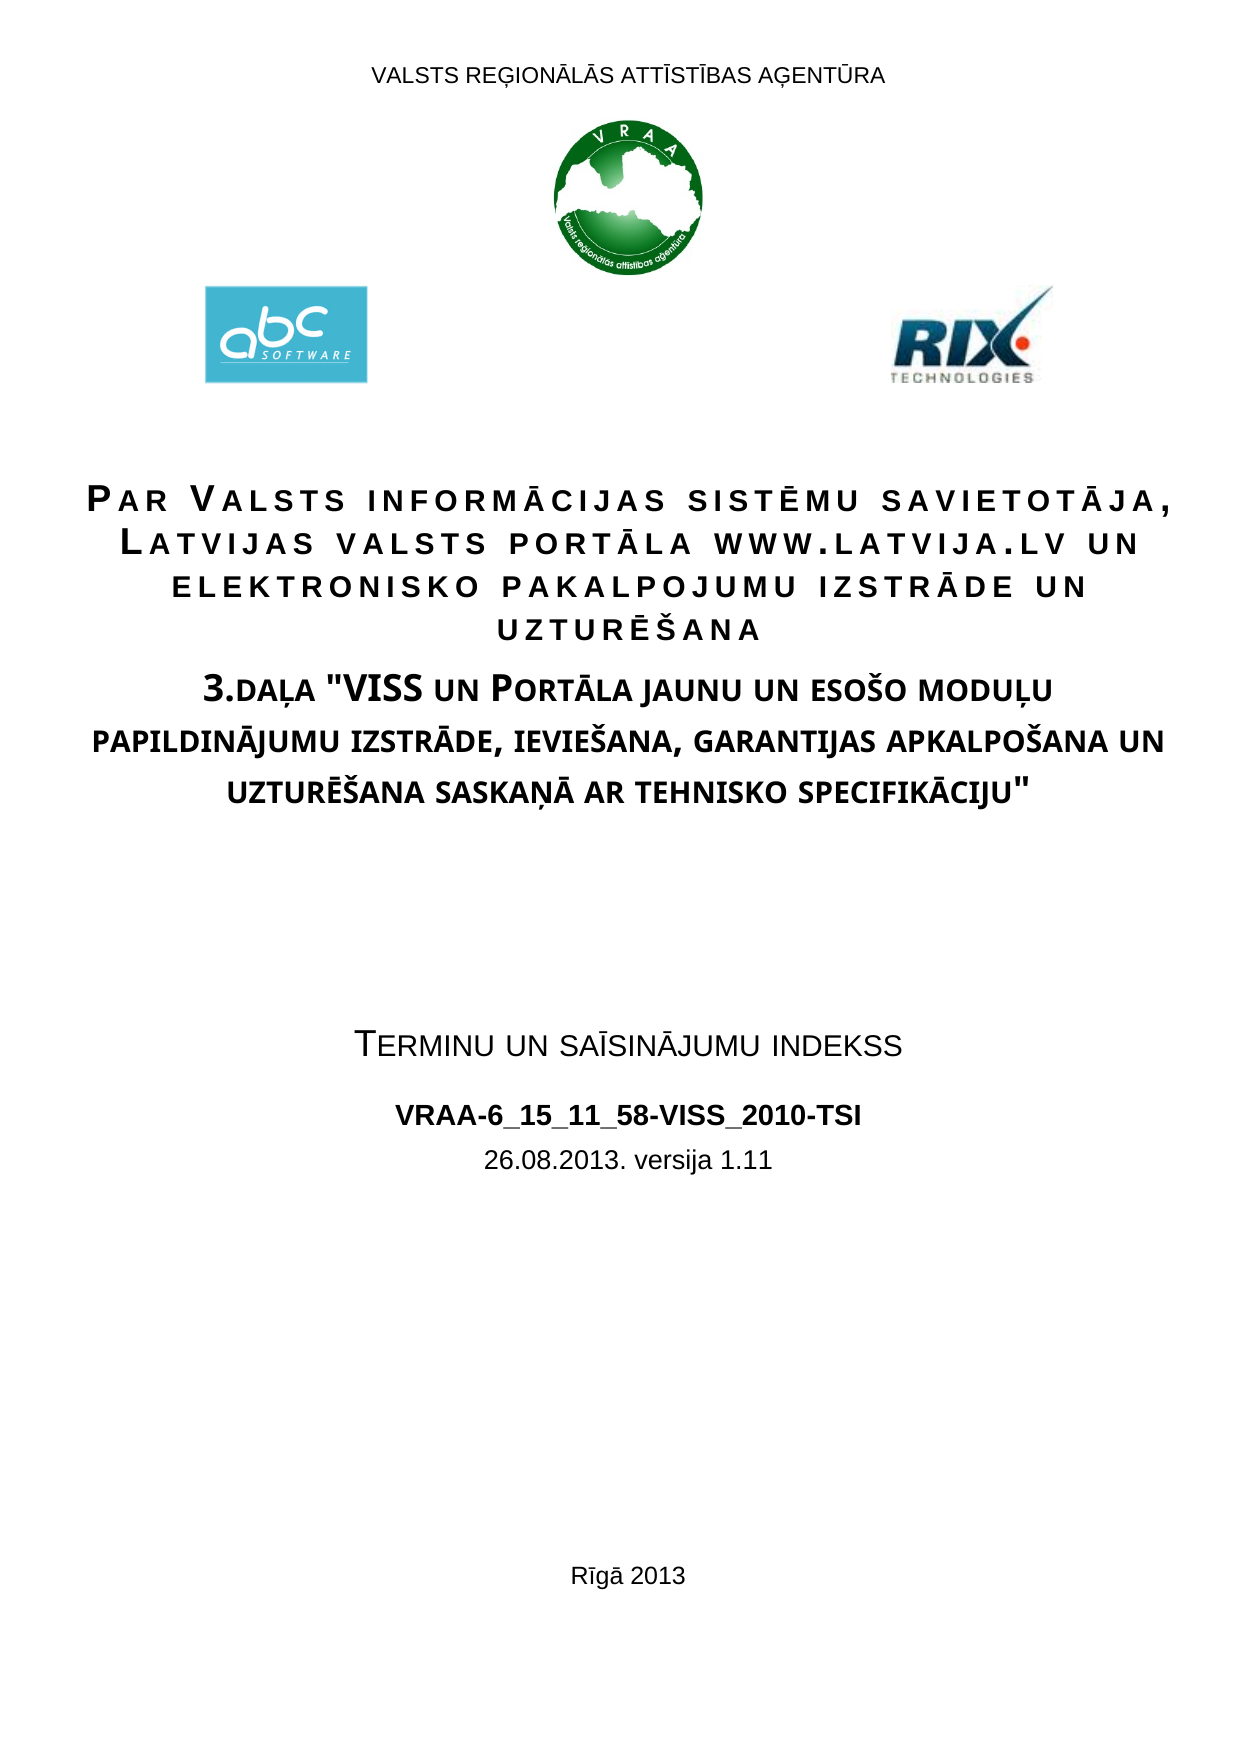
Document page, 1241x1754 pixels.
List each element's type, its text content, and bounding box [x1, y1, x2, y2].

title 3.daļa "VISS un Portāla jaunu un esošo moduļu papildinājumu izstrāde, ieviešana, garantijas apkalpošana un uzturēšana saskaņā ar tehnisko specifikāciju" [75, 661, 1181, 814]
title Par Valsts informācijas sistēmu savietotāja, Latvijas valsts portāla www.latvija.lv un elektronisko pakalpojumu izstrāde un uzturēšana [75, 476, 1181, 649]
picture [204, 285, 368, 384]
table_header [193, 281, 630, 393]
title 26.08.2013. versija 1.11 [75, 1144, 1181, 1176]
title Terminu un saīsinājumu indekss [75, 1021, 1181, 1064]
table_header [630, 281, 1064, 393]
picture [549, 118, 707, 277]
title VRAA-6_15_11_58-VISS_2010-TSI [75, 1098, 1181, 1131]
text Rīgā 2013 [75, 1561, 1181, 1589]
title Valsts reģionālās attīstības aģentūra [75, 62, 1181, 88]
picture [890, 285, 1054, 383]
